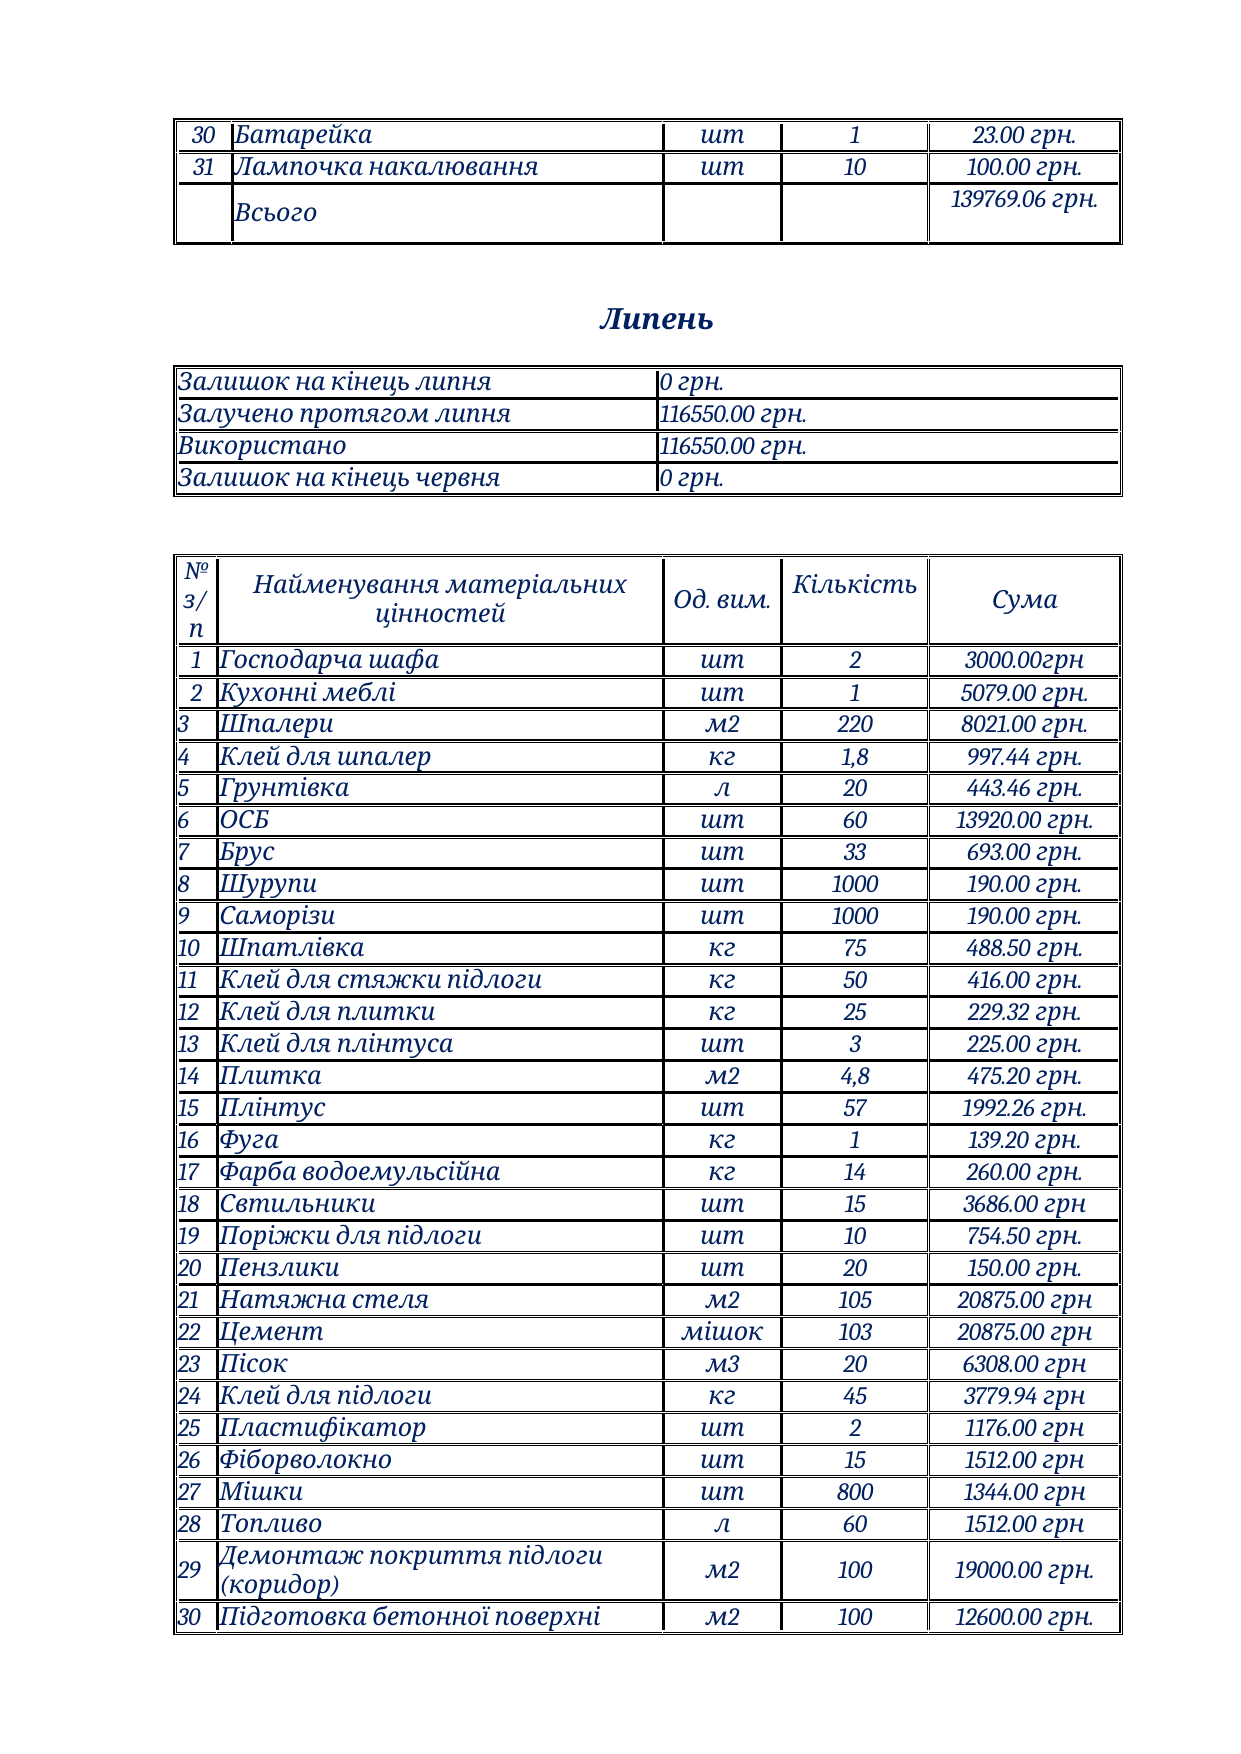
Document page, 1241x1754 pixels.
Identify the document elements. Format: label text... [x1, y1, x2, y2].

table_cell Демонтаж покриття підлоги (коридор) [219, 1542, 662, 1599]
table_cell Цемент [219, 1318, 662, 1347]
table_cell 1 [177, 643, 216, 675]
table_cell 20 [783, 1254, 927, 1283]
table_cell Фуга [219, 1126, 662, 1155]
table_cell 19000.00 грн. [929, 1539, 1121, 1599]
table_cell 416.00 грн. [930, 963, 1120, 995]
table_cell Всього [232, 185, 663, 242]
table_cell 754.50 грн. [930, 1219, 1119, 1251]
table_header Сума [929, 557, 1119, 643]
table_cell 33 [783, 839, 927, 867]
table_cell кг [665, 1126, 780, 1155]
table_cell мішок [665, 1318, 780, 1347]
table_cell Свтильники [219, 1190, 662, 1219]
table_cell 260.00 грн. [930, 1155, 1119, 1187]
table_cell 800 [783, 1478, 927, 1507]
table_cell 20 [783, 1350, 927, 1379]
table_cell м2 [665, 1062, 780, 1091]
table_cell Плінтус [219, 1094, 662, 1123]
table_cell 20875.00 грн [930, 1283, 1121, 1315]
table_cell шт [665, 1222, 780, 1251]
table_cell 100.00 грн. [930, 150, 1120, 182]
table_cell шт [665, 1030, 780, 1059]
table_cell Саморізи [219, 903, 662, 931]
table_cell Клей для стяжки підлоги [219, 967, 662, 995]
table_cell 60 [783, 1510, 927, 1539]
table_cell Клей для плитки [219, 998, 662, 1027]
table_cell 1992.26 грн. [930, 1091, 1119, 1123]
table_cell 150.00 грн. [929, 1251, 1121, 1283]
table_cell 4,8 [783, 1062, 927, 1091]
table_cell кг [665, 934, 780, 963]
table_header Кількість [781, 557, 929, 643]
table_cell 14 [783, 1158, 927, 1187]
table_cell 0 грн. [657, 461, 1120, 493]
table_cell 475.20 грн. [930, 1059, 1119, 1091]
table_cell 25 [175, 1411, 217, 1443]
table_cell 27 [175, 1475, 217, 1507]
table_cell Батарейка [232, 120, 663, 150]
table_cell Грунтівка [219, 775, 662, 803]
table_cell 116550.00 грн. [659, 429, 1120, 461]
table_cell [663, 185, 781, 242]
table_cell шт [665, 154, 780, 182]
table_cell Шпатлівка [219, 934, 662, 963]
table_cell 1000 [783, 870, 927, 899]
table_cell 9 [177, 899, 216, 931]
table_cell Клей для підлоги [219, 1382, 662, 1411]
table_header 0 грн. [657, 369, 1120, 397]
table_cell 1344.00 грн [929, 1475, 1121, 1507]
table_cell 5079.00 грн. [930, 675, 1120, 707]
table_cell 23 [175, 1347, 217, 1379]
table_cell л [665, 1510, 780, 1539]
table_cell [217, 1603, 663, 1631]
table_cell 29 [175, 1539, 217, 1599]
table_cell Кухонні меблі [219, 679, 662, 707]
table_cell кг [665, 967, 780, 995]
table_cell шт [665, 903, 780, 931]
table_cell 31 [177, 150, 231, 182]
table_cell Плитка [219, 1062, 662, 1091]
table_cell 1 [783, 1126, 927, 1155]
table_cell 1176.00 грн [929, 1411, 1121, 1443]
table_cell 3000.00грн [930, 643, 1120, 675]
table_cell 488.50 грн. [930, 931, 1119, 963]
table_cell 100 [781, 1603, 929, 1631]
table_cell 75 [783, 934, 927, 963]
table_cell 14 [177, 1059, 216, 1091]
table_cell Мішки [219, 1478, 662, 1507]
table_cell шт [665, 647, 780, 675]
table_cell 23.00 грн. [929, 122, 1119, 150]
table_cell л [665, 775, 780, 803]
table_cell 20 [175, 1251, 217, 1283]
table_cell Господарча шафа [219, 647, 662, 675]
table_cell 12 [177, 995, 216, 1027]
table_cell 12600.00 грн. [929, 1599, 1120, 1631]
table_cell 15 [783, 1446, 927, 1475]
table_cell шт [665, 679, 780, 707]
table_cell 6308.00 грн [929, 1347, 1121, 1379]
table_cell 15 [783, 1190, 927, 1219]
table_cell м2 [665, 1286, 780, 1315]
table_cell 103 [783, 1318, 927, 1347]
table_cell 24 [175, 1379, 217, 1411]
table_cell 139.20 грн. [930, 1123, 1121, 1155]
table_cell Клей для шпалер [219, 743, 662, 771]
table_cell 100 [783, 1542, 927, 1599]
table_cell 25 [783, 998, 927, 1027]
table_cell шт [663, 122, 781, 150]
table_cell шт [665, 807, 780, 835]
table_cell Брус [219, 839, 662, 867]
table_cell 11 [177, 963, 216, 995]
table_cell шт [665, 1414, 780, 1443]
table_cell кг [665, 1382, 780, 1411]
table_cell 3686.00 грн [929, 1187, 1121, 1219]
table_cell 2 [783, 1414, 927, 1443]
table_cell 28 [175, 1507, 217, 1539]
table_cell 8021.00 грн. [930, 707, 1120, 739]
table_cell 190.00 грн. [930, 899, 1120, 931]
table_cell 57 [783, 1094, 927, 1123]
table_cell Фарба водоемульсійна [219, 1158, 662, 1187]
table_cell шт [665, 1254, 780, 1283]
table_cell 30 [177, 120, 232, 150]
table_cell Пензлики [219, 1254, 662, 1283]
table_cell Топливо [219, 1510, 662, 1539]
table_cell Клей для плінтуса [219, 1030, 662, 1059]
table_cell Поріжки для підлоги [219, 1222, 662, 1251]
table_cell 10 [783, 154, 927, 182]
table_cell 8 [177, 867, 216, 899]
table_cell 18 [175, 1187, 217, 1219]
table_cell 693.00 грн. [930, 835, 1120, 867]
table_header Найменування матеріальних цінностей [217, 555, 663, 643]
table_cell шт [665, 1094, 780, 1123]
table_header Залишок на кінець липня [177, 369, 657, 397]
table_cell шт [665, 839, 780, 867]
table_cell 17 [177, 1155, 216, 1187]
table_cell 1512.00 грн [929, 1443, 1121, 1475]
table_cell 4 [177, 739, 216, 771]
table_cell Шпалери [219, 711, 662, 739]
table_cell 13 [177, 1027, 216, 1059]
table_cell 997.44 грн. [930, 739, 1120, 771]
table_cell кг [665, 743, 780, 771]
table_cell 2 [783, 647, 927, 675]
table_cell 26 [175, 1443, 217, 1475]
table_cell 3779.94 грн [929, 1379, 1121, 1411]
table_cell 20875.00 грн [929, 1315, 1121, 1347]
table_cell 45 [783, 1382, 927, 1411]
table_cell 139769.06 грн. [929, 182, 1119, 242]
table_cell 5 [177, 771, 216, 803]
table_cell 10 [177, 931, 216, 963]
table_cell 443.46 грн. [930, 771, 1120, 803]
table_cell 13920.00 грн. [930, 803, 1120, 835]
table_cell 116550.00 грн. [659, 397, 1120, 429]
table_cell шт [665, 1446, 780, 1475]
table_cell 2 [177, 675, 216, 707]
table_cell Фіборволокно [219, 1446, 662, 1475]
table_cell 220 [783, 711, 927, 739]
table_cell шт [665, 870, 780, 899]
table_cell 30 [177, 1599, 217, 1631]
table_cell 22 [175, 1315, 217, 1347]
table_cell 3 [783, 1030, 927, 1059]
table_cell 16 [175, 1123, 216, 1155]
table_cell м2 [665, 1542, 780, 1599]
table_cell 19 [177, 1219, 216, 1251]
table_cell Лампочка накалювання [234, 154, 662, 182]
table_cell м2 [665, 711, 780, 739]
table_cell 190.00 грн. [930, 867, 1119, 899]
table_header № з/п [175, 555, 217, 643]
table_cell Натяжна стеля [219, 1286, 662, 1315]
table_cell Залучено протягом липня [177, 397, 656, 429]
table_cell шт [665, 1190, 780, 1219]
table_cell 1512.00 грн [929, 1507, 1121, 1539]
table_cell 229.32 грн. [930, 995, 1119, 1027]
table_cell 7 [177, 835, 216, 867]
table_cell 50 [783, 967, 927, 995]
table_header Од. вим. [663, 557, 781, 643]
table_cell 1 [783, 679, 927, 707]
text Липень [177, 303, 1137, 336]
table_cell [781, 185, 929, 242]
table_cell 6 [177, 803, 216, 835]
table_cell шт [665, 1478, 780, 1507]
table_cell м3 [665, 1350, 780, 1379]
table_cell 21 [175, 1283, 216, 1315]
table_cell кг [665, 1158, 780, 1187]
table_cell 60 [783, 807, 927, 835]
table_cell Використано [177, 429, 656, 461]
table_cell ОСБ [219, 807, 662, 835]
table_cell 1,8 [783, 743, 927, 771]
table_cell 20 [783, 775, 927, 803]
table_cell Залишок на кінець червня [177, 461, 657, 493]
table_cell 3 [177, 707, 216, 739]
table_cell Пластифікатор [219, 1414, 662, 1443]
table_cell 15 [177, 1091, 216, 1123]
table_cell 225.00 грн. [930, 1027, 1119, 1059]
table_cell Пісок [219, 1350, 662, 1379]
table_cell м2 [663, 1603, 781, 1631]
table_cell [177, 182, 232, 242]
table_cell Шурупи [219, 870, 662, 899]
table_cell 10 [783, 1222, 927, 1251]
table_cell 1000 [783, 903, 927, 931]
table_cell 105 [783, 1286, 927, 1315]
table_cell 1 [781, 122, 929, 150]
table_cell кг [665, 998, 780, 1027]
